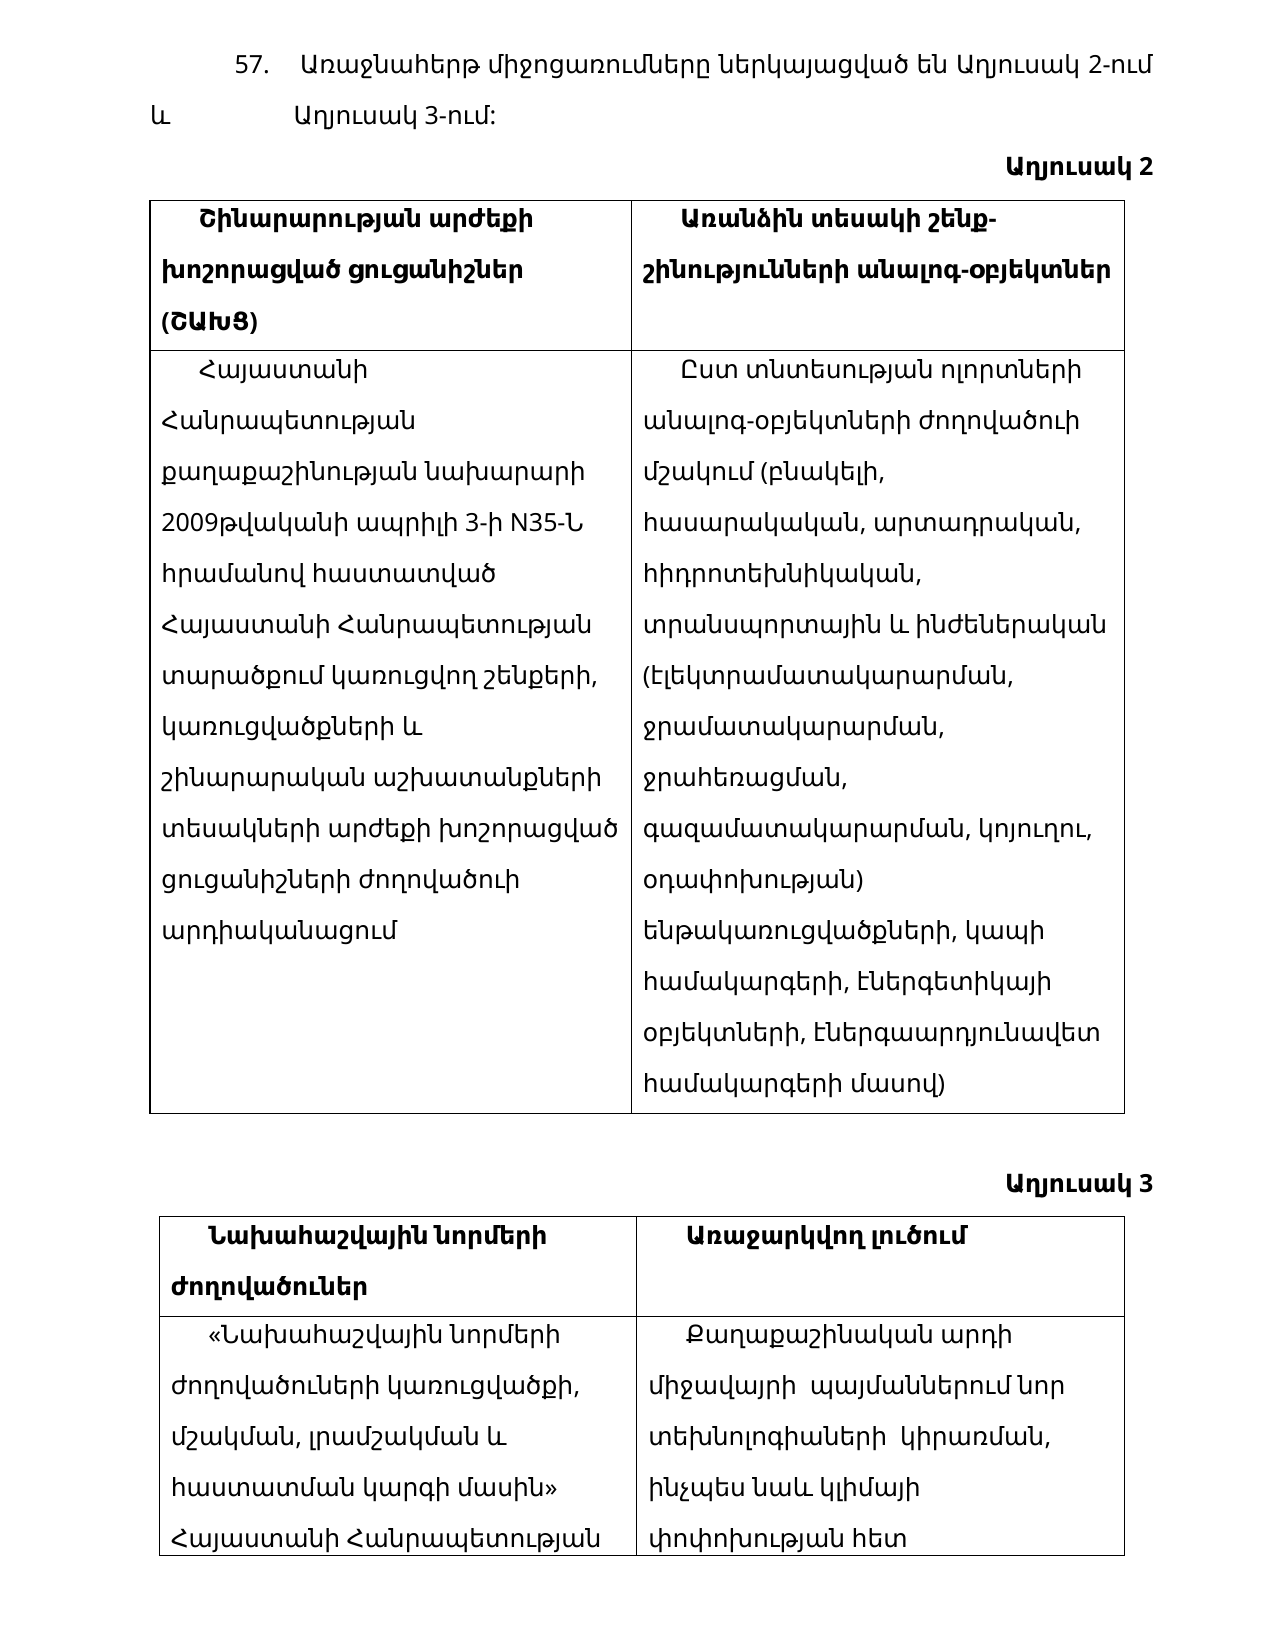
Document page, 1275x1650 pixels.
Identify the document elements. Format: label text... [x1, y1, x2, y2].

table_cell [160, 1317, 636, 1555]
table_header Առաջարկվող լուծում [637, 1217, 1124, 1316]
table_cell Ըստ տնտեսության ոլորտների անալոգ-օբյեկտների ժողովածուի մշակում (բնակելի, հասարակական, արտադրական, հիդրոտեխնիկական, տրանսպորտային և ինժեներական (էլեկտրամատակարարման, ջրամատակարարման, ջրահեռացման, գազամատակարարման, կոյուղու, օդափոխության) ենթակառուցվածքների, կապի համակարգերի, էներգետիկայի օբյեկտների, էներգաարդյունավետ համակարգերի մասով) [632, 351, 1124, 1113]
table_cell Հայաստանի Հանրապետության քաղաքաշինության նախարարի 2009թվականի ապրիլի 3-ի N35-Ն հրամանով հաստատված Հայաստանի Հանրապետության տարածքում կառուցվող շենքերի, կառուցվածքների և շինարարական աշխատանքների տեսակների արժեքի խոշորացված ցուցանիշների ժողովածուի արդիականացում [151, 351, 631, 1113]
list Առաջնահերթ միջոցառումները ներկայացված են Աղյուսակ 2-ում և Աղյուսակ 3-ում: [150, 47, 1153, 132]
text Աղյուսակ 2 [150, 149, 1153, 183]
table_header Շինարարության արժեքի խոշորացված ցուցանիշներ (ՇԱԽՑ) [151, 201, 631, 350]
text Աղյուսակ 3 [150, 1165, 1153, 1199]
table_header Նախահաշվային նորմերի ժողովածուներ [160, 1217, 636, 1316]
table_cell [637, 1317, 1124, 1555]
table_header Առանձին տեսակի շենք-շինությունների անալոգ-օբյեկտներ [632, 201, 1124, 350]
